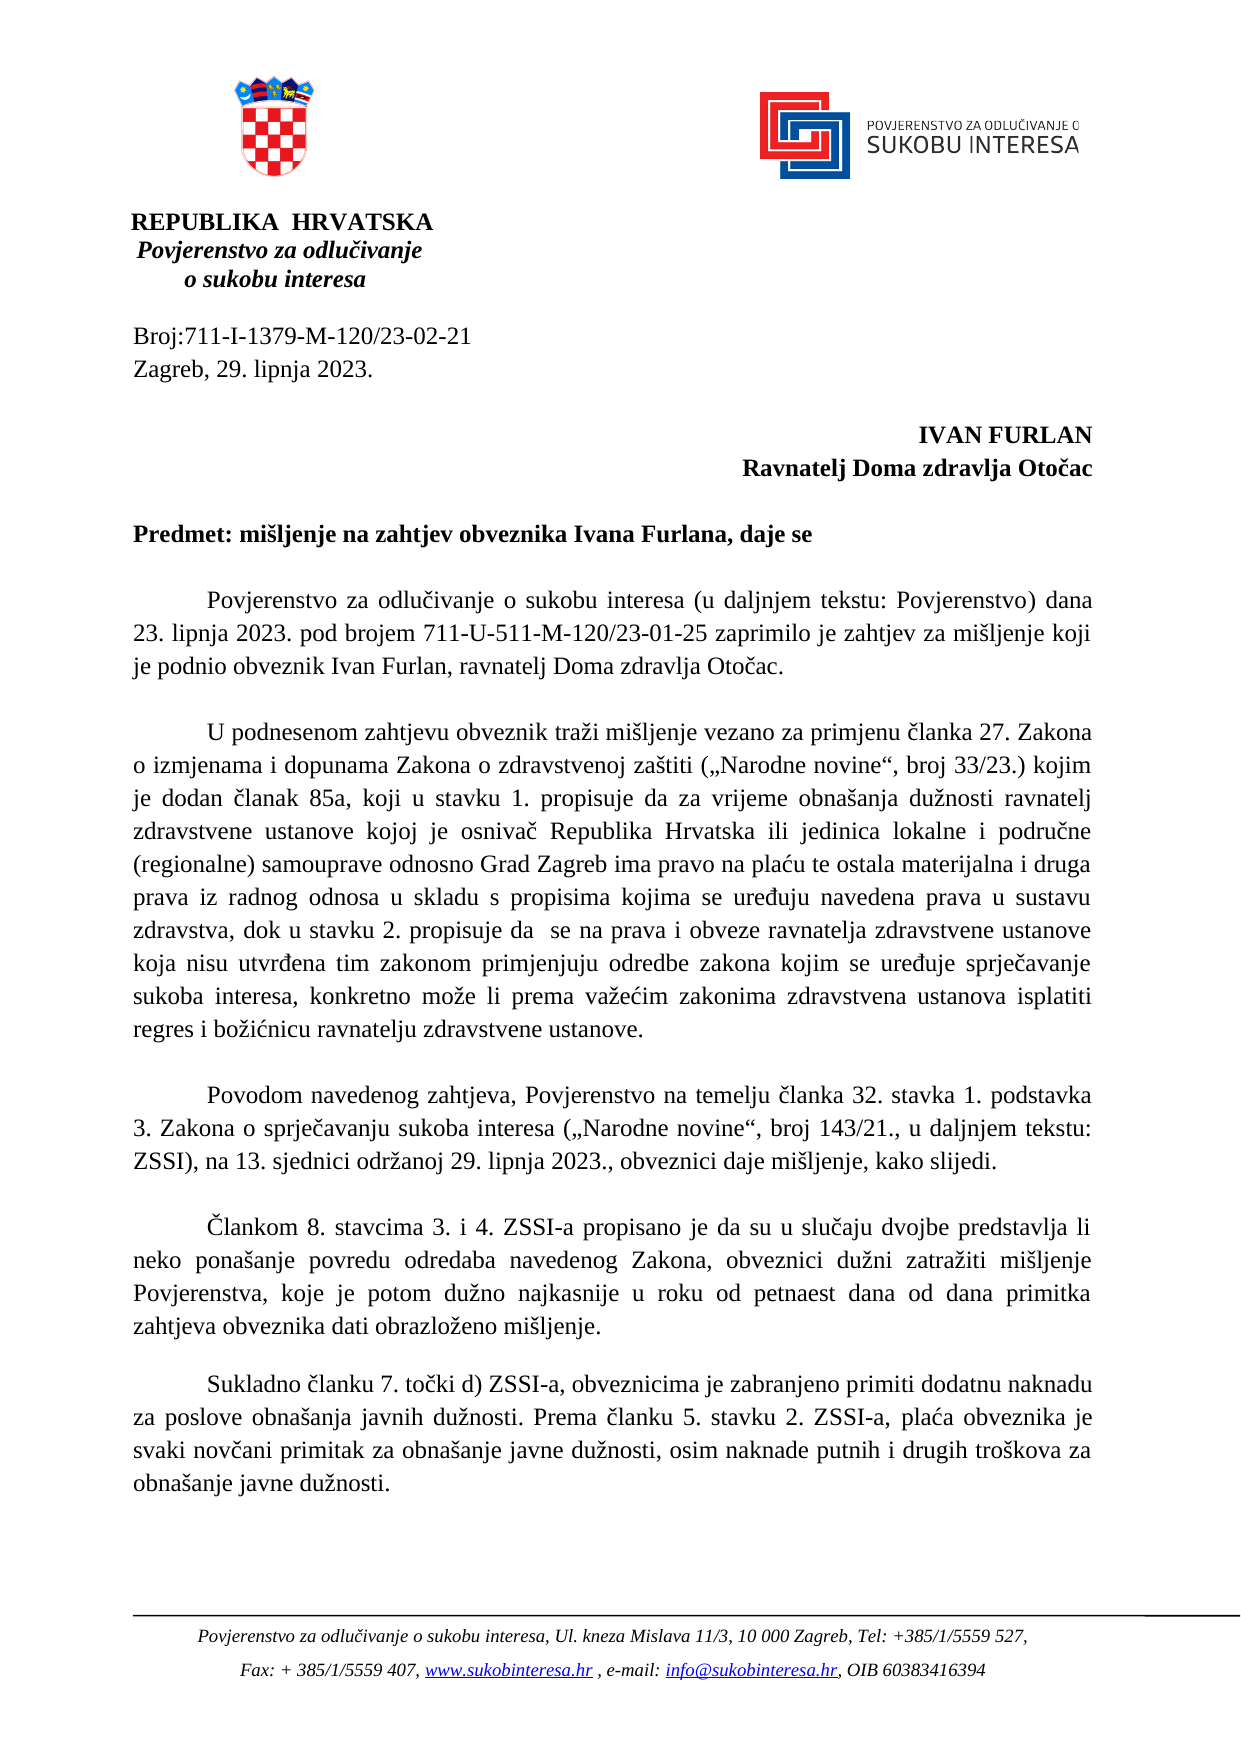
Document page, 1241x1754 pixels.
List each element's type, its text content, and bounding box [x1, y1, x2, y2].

text U podnesenom zahtjevu obveznik traži mišljenje vezano za primjenu članka 27. Zakona o izmjenama i dopunama Zakona o zdravstvenoj zaštiti („Narodne novine“, broj 33/23.) kojim je dodan članak 85a, koji u stavku 1. propisuje da za vrijeme obnašanja dužnosti ravnatelj zdravstvene ustanove kojoj je osnivač Republika Hrvatska ili jedinica lokalne i područne (regionalne) samouprave odnosno Grad Zagreb ima pravo na plaću te ostala materijalna i druga prava iz radnog odnosa u skladu s propisima kojima se uređuju navedena prava u sustavu zdravstva, dok u stavku 2. propisuje da se na prava i obveze ravnatelja zdravstvene ustanove koja nisu utvrđena tim zakonom primjenjuju odredbe zakona kojim se uređuje sprječavanje sukoba interesa, konkretno može li prema važećim zakonima zdravstvena ustanova isplatiti regres i božićnicu ravnatelju zdravstvene ustanove. [133, 717, 1092, 1043]
text Sukladno članku 7. točki d) ZSSI-a, obveznicima je zabranjeno primiti dodatnu naknadu za poslove obnašanja javnih dužnosti. Prema članku 5. stavku 2. ZSSI-a, plaća obveznika je svaki novčani primitak za obnašanje javne dužnosti, osim naknade putnih i drugih troškova za obnašanje javne dužnosti. [133, 1369, 1092, 1436]
text Povodom navedenog zahtjeva, Povjerenstvo na temelju članka 32. stavka 1. podstavka 3. Zakona o sprječavanju sukoba interesa („Narodne novine“, broj 143/21., u daljnjem tekstu: ZSSI), na 13. sjednici održanoj 29. lipnja 2023., obveznici daje mišljenje, kako slijedi. [133, 1080, 1092, 1175]
text Člankom 8. stavcima 3. i 4. ZSSI-a propisano je da su u slučaju dvojbe predstavlja li neko ponašanje povredu odredaba navedenog Zakona, obveznici dužni zatražiti mišljenje Povjerenstva, koje je potom dužno najkasnije u roku od petnaest dana od dana primitka zahtjeva obveznika dati obrazloženo mišljenje. [133, 1212, 1092, 1340]
picture [760, 92, 1079, 179]
text Povjerenstvo za odlučivanje o sukobu interesa (u daljnjem tekstu: Povjerenstvo) dana 23. lipnja 2023. pod brojem 711-U-511-M-120/23-01-25 zaprimilo je zahtjev za mišljenje koji je podnio obveznik Ivan Furlan, ravnatelj Doma zdravlja Otočac. [133, 585, 1092, 680]
text IVAN FURLAN [133, 420, 1092, 449]
picture [231, 73, 320, 179]
text Predmet: mišljenje na zahtjev obveznika Ivana Furlana, daje se [133, 519, 1092, 548]
text Ravnatelj Doma zdravlja Otočac [133, 453, 1092, 482]
text Broj:711-I-1379-M-120/23-02-21 [133, 321, 1092, 349]
text Sukladno članku 7. točki d) ZSSI-a, obveznicima je zabranjeno primiti dodatnu naknadu za poslove obnašanja javnih dužnosti. Prema članku 5. stavku 2. ZSSI-a, plaća obveznika je svaki novčani primitak za obnašanje javne dužnosti, osim naknade putnih i drugih troškova za obnašanje javne dužnosti. [133, 1464, 1092, 1497]
text Zagreb, 29. lipnja 2023. [133, 354, 1092, 383]
